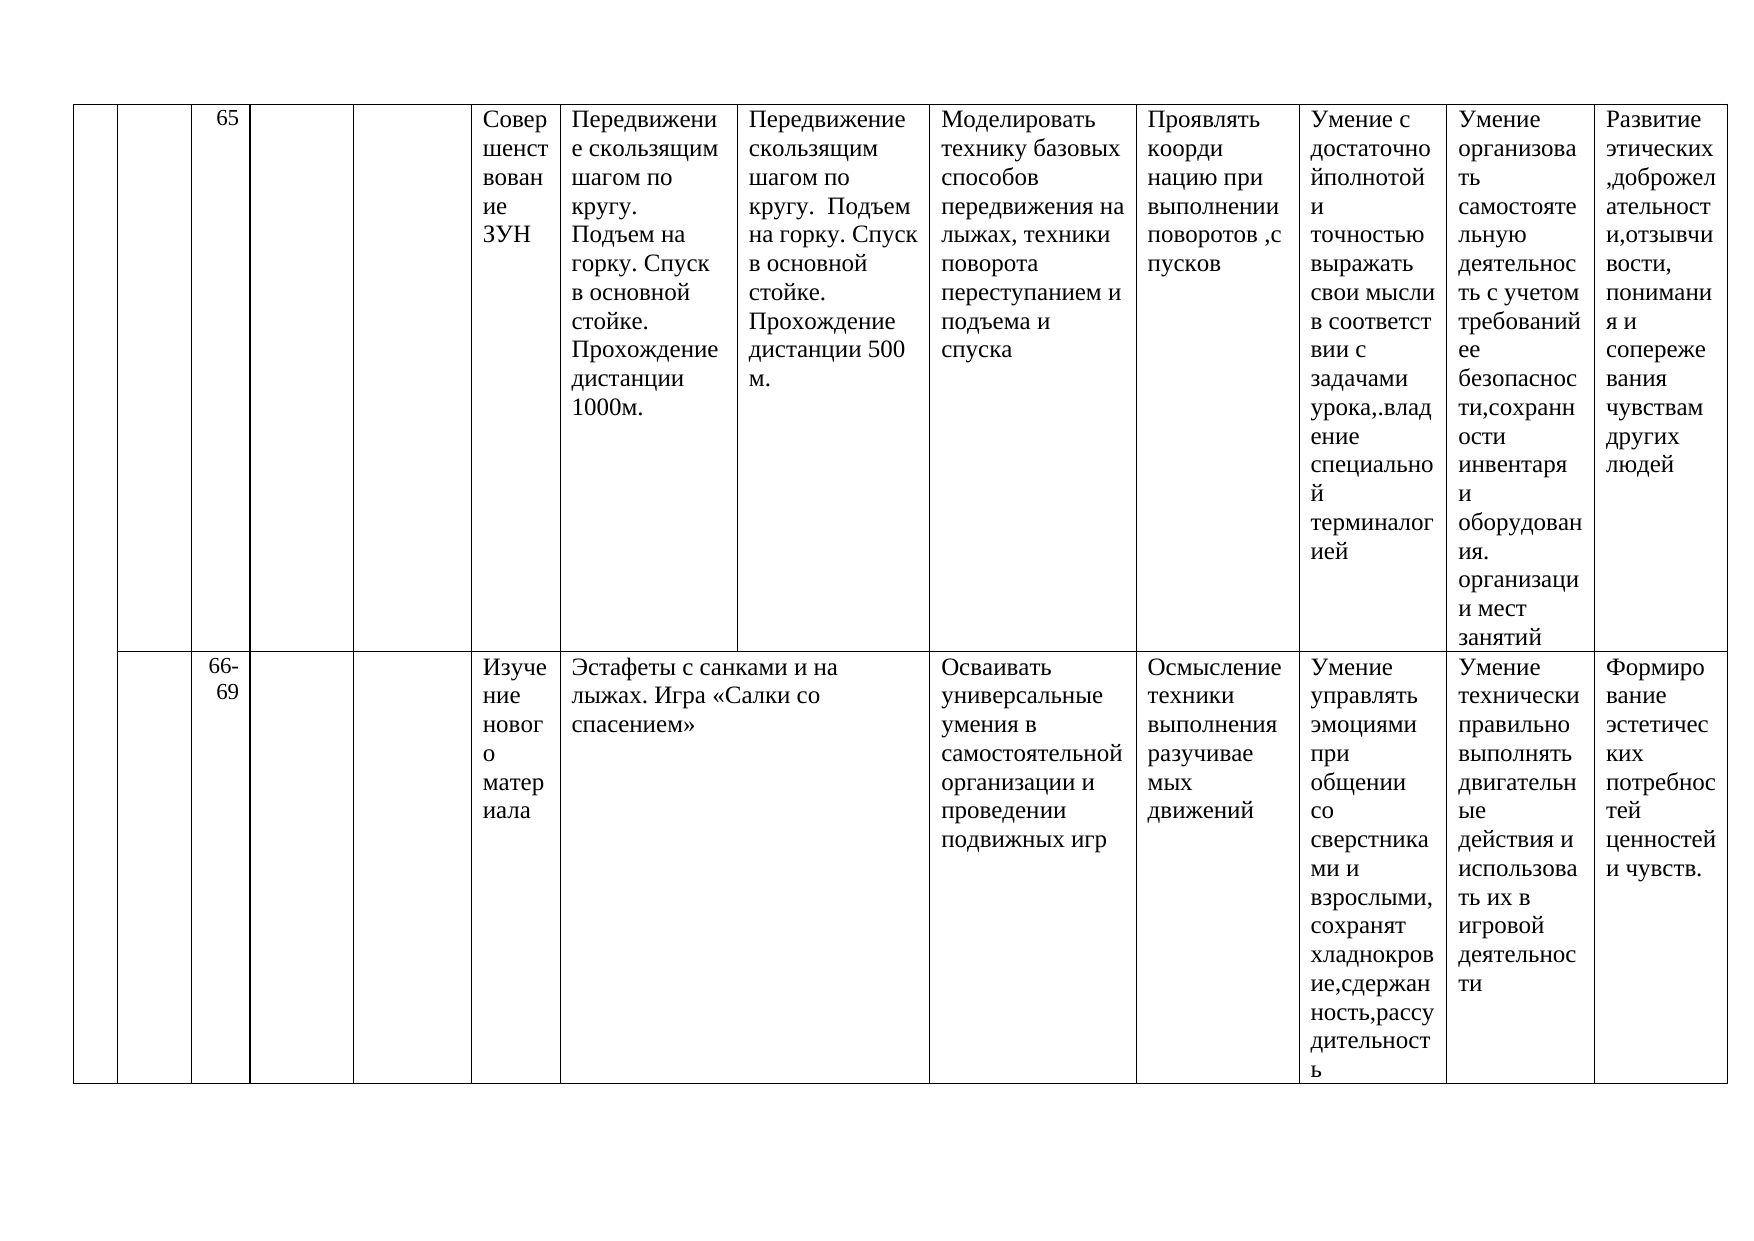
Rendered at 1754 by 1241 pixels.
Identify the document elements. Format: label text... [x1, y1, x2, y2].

table_cell Моделировать технику базовых способов передвижения на лыжах, техники поворота переступанием и подъема и спуска [930, 105, 1136, 651]
table_cell [354, 105, 471, 651]
table_cell 66-69 [192, 652, 249, 1083]
table_cell Передвижение скользящим шагом по кругу. Подъем на горку. Спуск в основной стойке. Прохождение дистанции 500 м. [738, 105, 929, 651]
table_cell Умение технически правильно выполнять двигательные действия и использовать их в игровой деятельности [1447, 652, 1594, 1083]
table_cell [1300, 652, 1446, 1083]
table_cell Формирование эстетических потребностей ценностей и чувств. [1595, 652, 1727, 1083]
table_cell Умение организовать самостоятельную деятельность с учетом требованийее безопасности,сохранности инвентаря и оборудования. организации мест занятий [1447, 105, 1594, 651]
table_cell Совершенствование ЗУН [472, 105, 560, 651]
table_cell [251, 105, 353, 651]
table_cell Умение с достаточнойполнотой и точностью выражать свои мысли в соответст вии с задачами урока,.владение специальной терминалогией [1300, 105, 1446, 651]
table_cell Осмысление техники выполнения разучивае мых движений [1137, 652, 1299, 1083]
table_cell Эстафеты с санками и на лыжах. Игра «Салки со спасением» [561, 652, 929, 1083]
table_cell [251, 652, 353, 1083]
table_cell Развитие этических,доброжелательности,отзывчивости, понимания и сопережевания чувствам других людей [1595, 105, 1727, 651]
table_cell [118, 652, 191, 1083]
table_cell Передвижение скользящим шагом по кругу. Подъем на горку. Спуск в основной стойке. Прохождение дистанции 1000м. [561, 105, 737, 651]
table_cell Проявлять коорди нацию при выполнении поворотов ,спусков [1137, 105, 1299, 651]
table_cell Осваивать универсальные умения в самостоятельной организации и проведении подвижных игр [930, 652, 1136, 1083]
table_cell [354, 652, 471, 1083]
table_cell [472, 652, 560, 1083]
table_cell 65 [192, 105, 249, 651]
